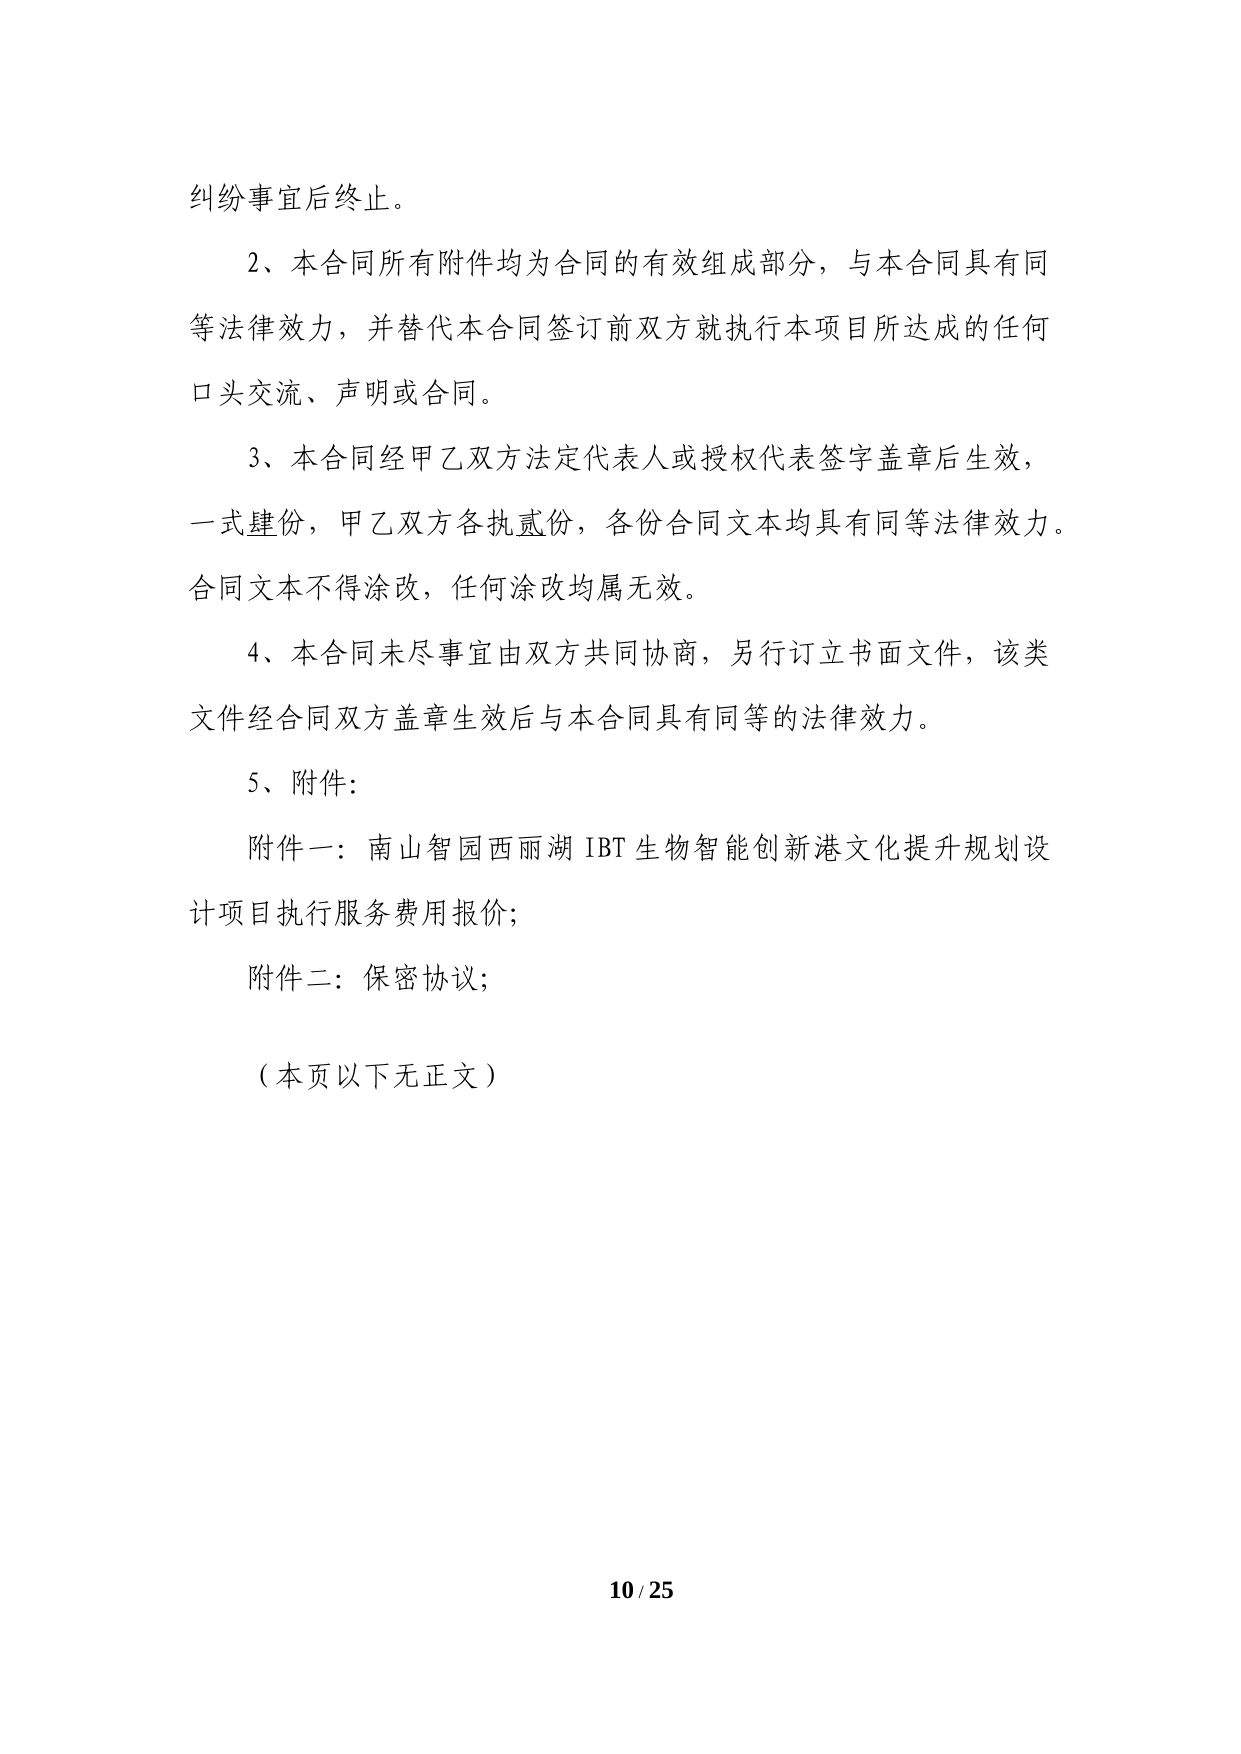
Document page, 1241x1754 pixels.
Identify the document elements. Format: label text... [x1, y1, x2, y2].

text （本页以下无正文） [187, 1041, 1053, 1106]
text 3、本合同经甲乙双方法定代表人或授权代表签字盖章后生效，一式肆份，甲乙双方各执贰份，各份合同文本均具有同等法律效力。合同文本不得涂改，任何涂改均属无效。 [187, 424, 1053, 619]
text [187, 164, 1053, 229]
text 5、附件： [187, 749, 1053, 814]
text 附件二：保密协议； [187, 944, 1053, 1009]
text 附件一：南山智园西丽湖IBT生物智能创新港文化提升规划设计项目执行服务费用报价； [187, 814, 1053, 944]
text 4、本合同未尽事宜由双方共同协商，另行订立书面文件，该类文件经合同双方盖章生效后与本合同具有同等的法律效力。 [187, 619, 1053, 749]
text 2、本合同所有附件均为合同的有效组成部分，与本合同具有同等法律效力，并替代本合同签订前双方就执行本项目所达成的任何口头交流、声明或合同。 [187, 229, 1053, 424]
